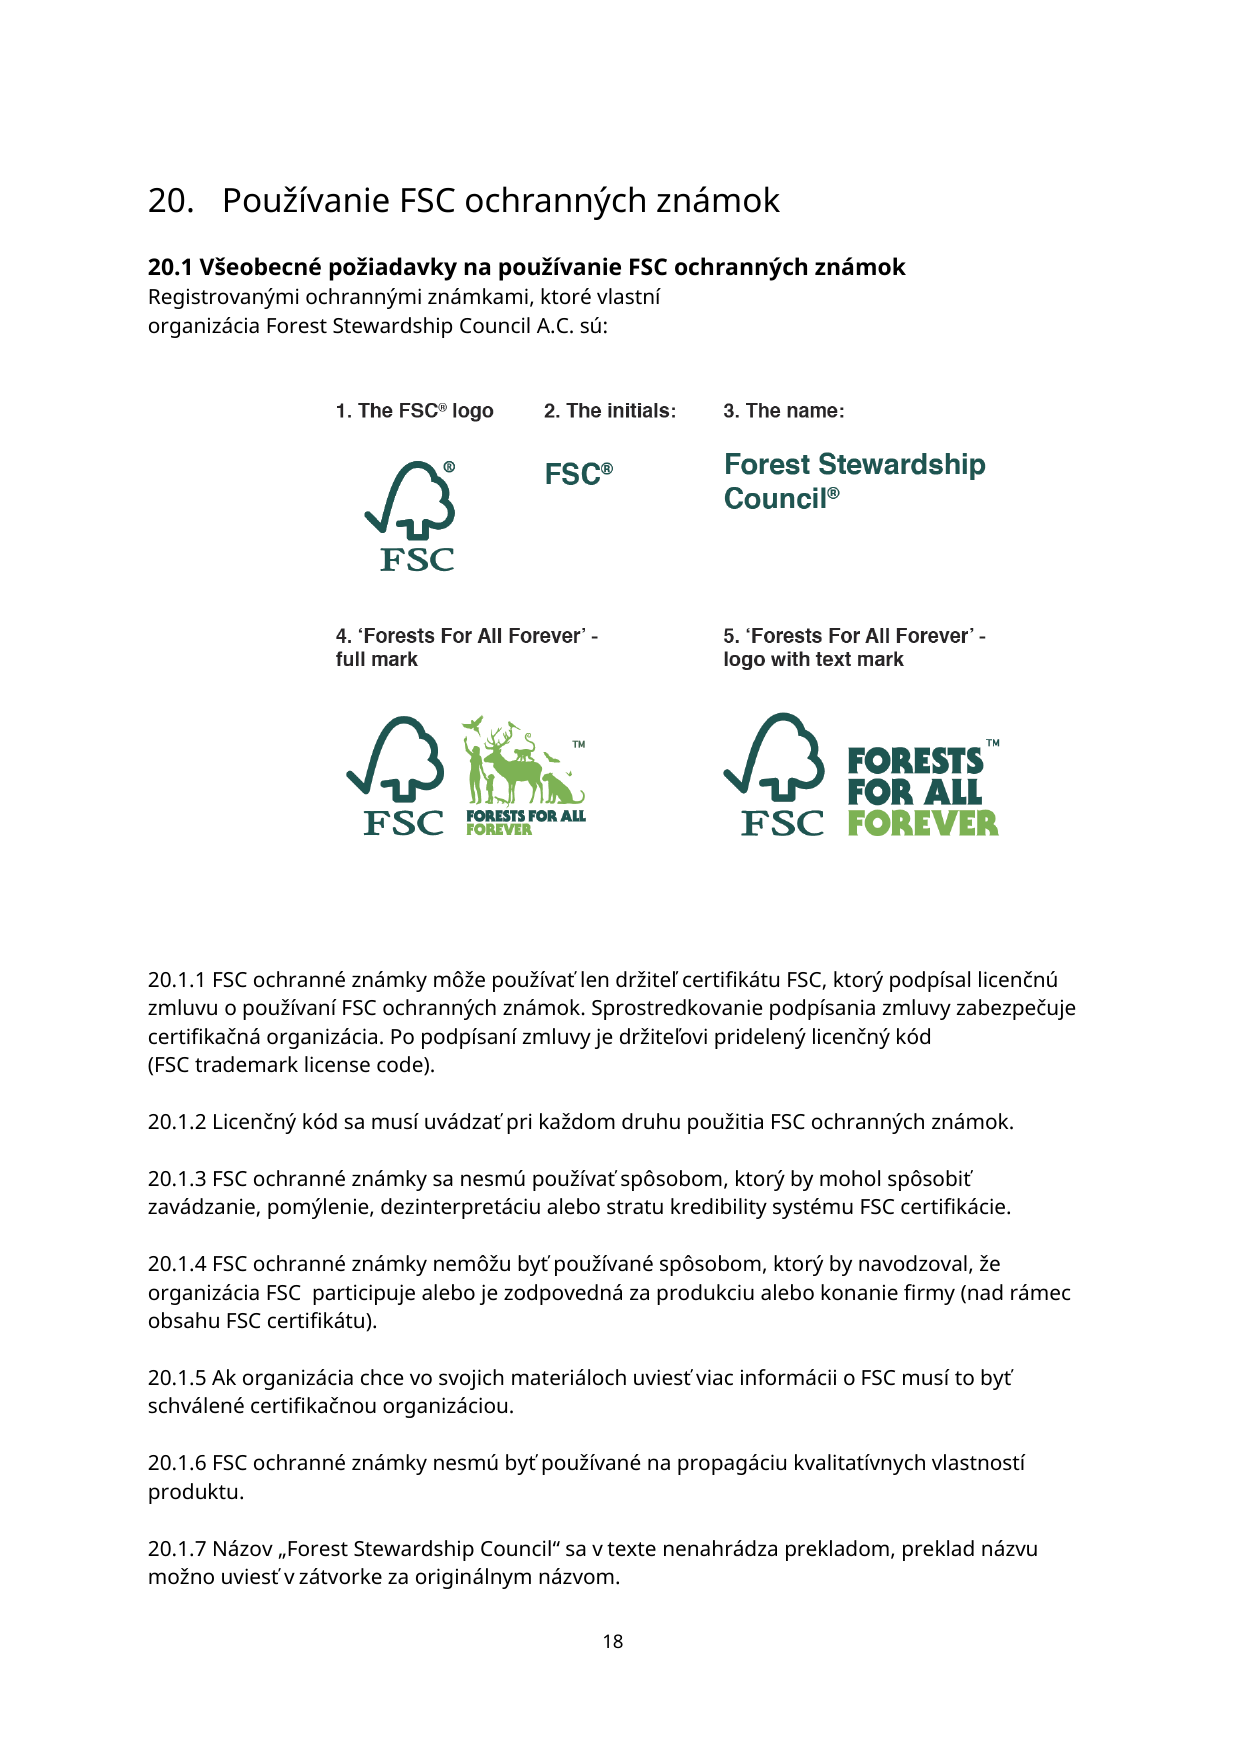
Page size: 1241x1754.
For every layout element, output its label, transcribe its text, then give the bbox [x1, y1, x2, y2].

text 20.1.3 FSC ochranné známky sa nesmú používať spôsobom, ktorý by mohol spôsobiť zavádzanie, pomýlenie, dezinterpretáciu alebo stratu kredibility systému FSC certifikácie. [148, 1164, 1078, 1221]
text 20.1.1 FSC ochranné známky môže používať len držiteľ certifikátu FSC, ktorý podpísal licenčnú zmluvu o používaní FSC ochranných známok. Sprostredkovanie podpísania zmluvy zabezpečuje certifikačná organizácia. Po podpísaní zmluvy je držiteľovi pridelený licenčný kód (FSC trademark license code). [148, 965, 1078, 1079]
subtitle Používanie FSC ochranných známok [148, 177, 1078, 223]
text Registrovanými ochrannými známkami, ktoré vlastní organizácia Forest Stewardship Council A.C. sú: [148, 282, 1078, 339]
text 20.1.6 FSC ochranné známky nesmú byť používané na propagáciu kvalitatívnych vlastností produktu. [148, 1448, 1078, 1505]
text 20.1.7 Názov „Forest Stewardship Council“ sa v texte nenahrádza prekladom, preklad názvu možno uviesť v zátvorke za originálnym názvom. [148, 1534, 1078, 1591]
text 20.1.4 FSC ochranné známky nemôžu byť používané spôsobom, ktorý by navodzoval, že organizácia FSC participuje alebo je zodpovedná za produkciu alebo konanie firmy (nad rámec obsahu FSC certifikátu). [148, 1249, 1078, 1334]
text 20.1 Všeobecné požiadavky na používanie FSC ochranných známok [148, 251, 1078, 282]
text 20.1.2 Licenčný kód sa musí uvádzať pri každom druhu použitia FSC ochranných známok. [148, 1107, 1078, 1136]
text 20.1.5 Ak organizácia chce vo svojich materiáloch uviesť viac informácii o FSC musí to byť schválené certifikačnou organizáciou. [148, 1363, 1078, 1420]
